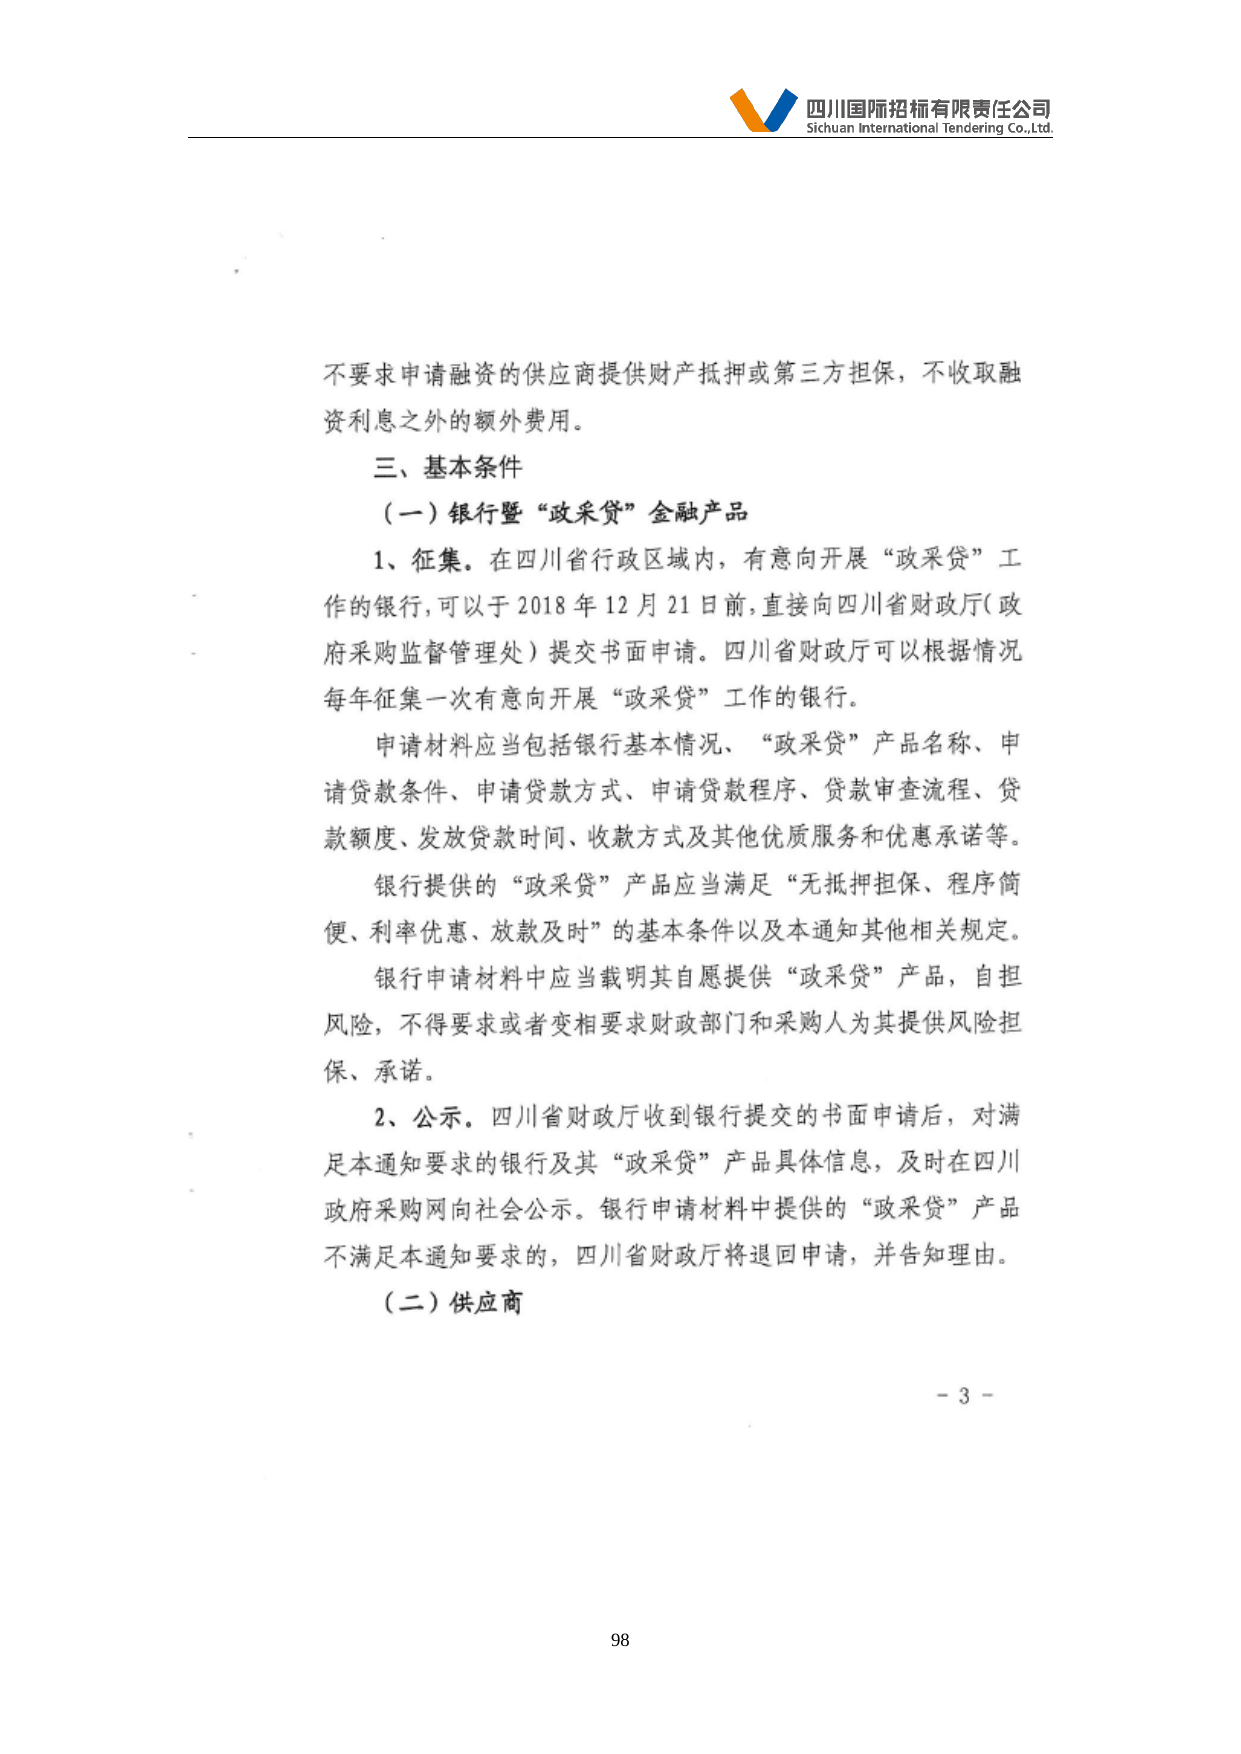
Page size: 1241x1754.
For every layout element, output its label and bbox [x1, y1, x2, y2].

picture [187, 166, 1163, 1519]
picture [729, 88, 1053, 135]
